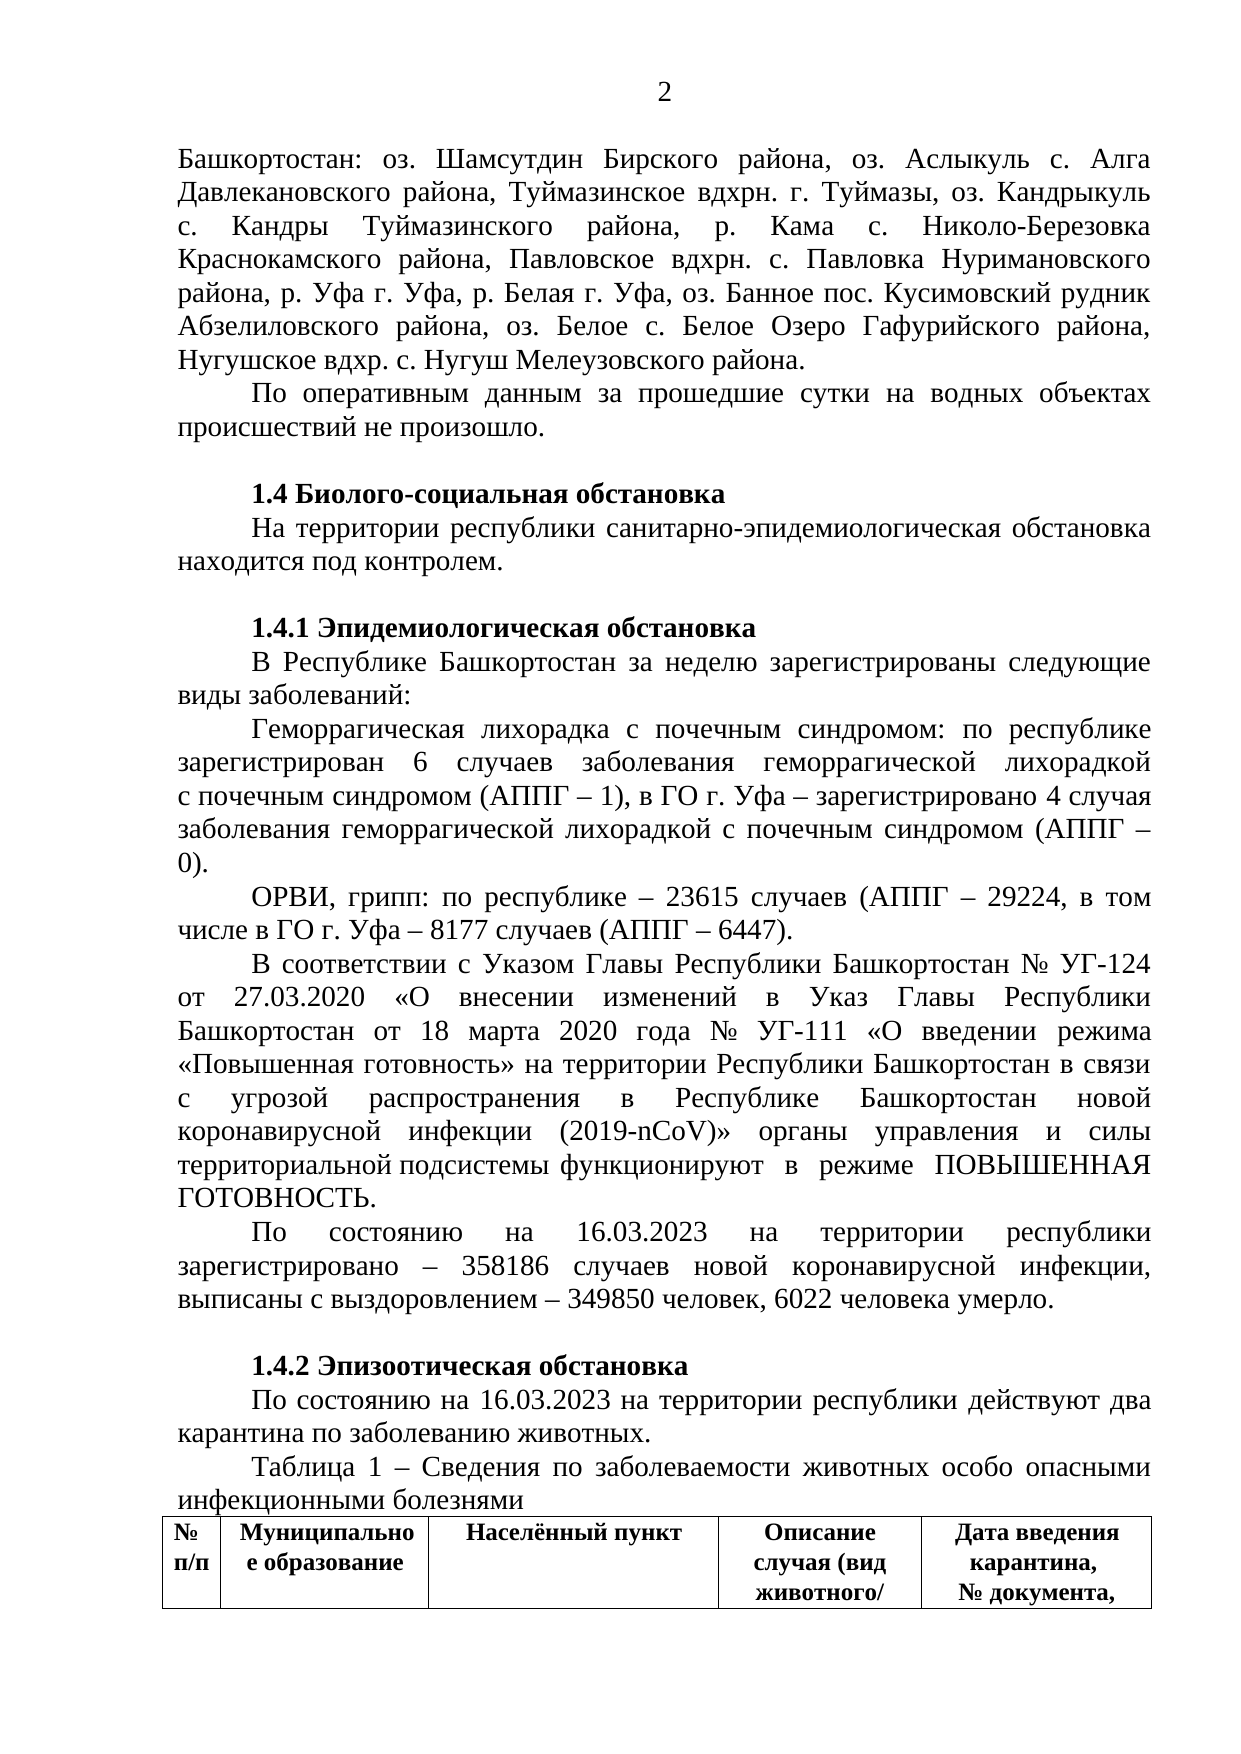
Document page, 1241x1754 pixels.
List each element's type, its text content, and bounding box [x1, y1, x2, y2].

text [177, 141, 1152, 376]
text По состоянию на 16.03.2023 на территории республики действуют два карантина по заболеванию животных. [177, 1382, 1152, 1449]
text В Республике Башкортостан за неделю зарегистрированы следующие виды заболеваний: [177, 644, 1152, 711]
text 1.4.2 Эпизоотическая обстановка [177, 1348, 1152, 1382]
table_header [221, 1517, 428, 1608]
text 1.4.1 Эпидемиологическая обстановка [177, 610, 1152, 644]
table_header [719, 1517, 921, 1608]
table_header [922, 1517, 1151, 1608]
text 1.4 Биолого-социальная обстановка [177, 476, 1152, 510]
text На территории республики санитарно-эпидемиологическая обстановка находится под контролем. [177, 510, 1152, 577]
text В соответствии с Указом Главы Республики Башкортостан № УГ-124 от 27.03.2020 «О внесении изменений в Указ Главы Республики Башкортостан от 18 марта 2020 года № УГ-111 «О введении режима «Повышенная готовность» на территории Республики Башкортостан в связи с угрозой распространения в Республике Башкортостан новой коронавирусной инфекции (2019-nCoV)» органы управления и силы территориальной подсистемы функционируют в режиме ПОВЫШЕННАЯ ГОТОВНОСТЬ. [177, 946, 1152, 1214]
text Геморрагическая лихорадка с почечным синдромом: по республике зарегистрирован 6 случаев заболевания геморрагической лихорадкой с почечным синдромом (АППГ – 1), в ГО г. Уфа – зарегистрировано 4 случая заболевания геморрагической лихорадкой с почечным синдромом (АППГ – 0). [177, 711, 1152, 879]
text ОРВИ, грипп: по республике – 23615 случаев (АППГ – 29224, в том числе в ГО г. Уфа – 8177 случаев (АППГ – 6447). [177, 879, 1152, 946]
table_header № п/п [163, 1517, 220, 1608]
text По состоянию на 16.03.2023 на территории республики зарегистрировано – 358186 случаев новой коронавирусной инфекции, выписаны с выздоровлением – 349850 человек, 6022 человека умерло. [177, 1214, 1152, 1315]
text По оперативным данным за прошедшие сутки на водных объектах происшествий не произошло. [177, 376, 1152, 443]
text Таблица 1 – Сведения по заболеваемости животных особо опасными инфекционными болезнями [177, 1449, 1152, 1516]
table_header Населённый пункт [429, 1517, 718, 1608]
